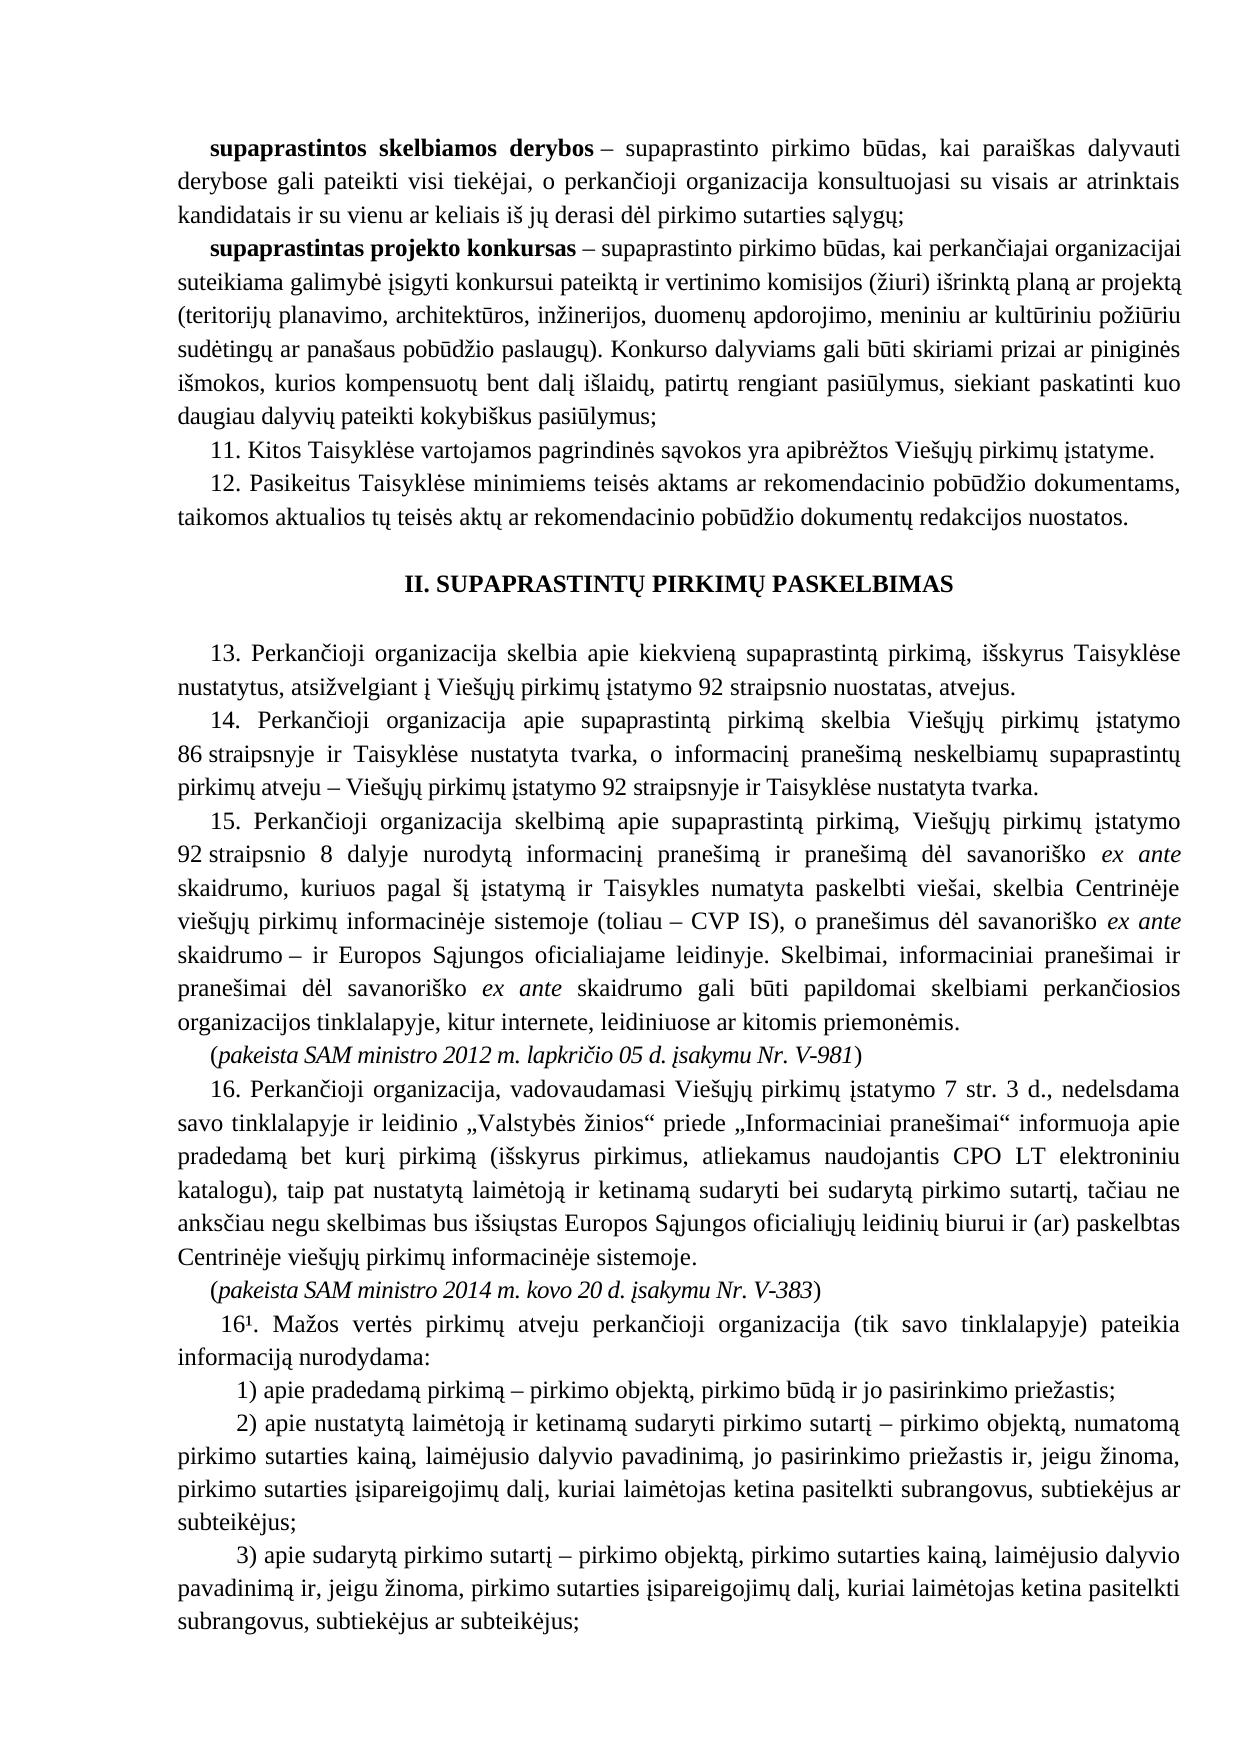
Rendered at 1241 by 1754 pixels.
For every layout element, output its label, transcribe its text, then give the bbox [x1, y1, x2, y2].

list 3) apie sudarytą pirkimo sutartį – pirkimo objektą, pirkimo sutarties kainą, laimėjusio dalyvio pavadinimą ir, jeigu žinoma, pirkimo sutarties įsipareigojimų dalį, kuriai laimėtojas ketina pasitelkti subrangovus, subtiekėjus ar subteikėjus; [177, 1540, 1181, 1635]
text II. SUPAPRASTINTŲ PIRKIMŲ PASKELBIMAS [177, 569, 1181, 598]
text (pakeista SAM ministro 2012 m. lapkričio 05 d. įsakymu Nr. V-981) [177, 1041, 1181, 1069]
text 16¹. Mažos vertės pirkimų atveju perkančioji organizacija (tik savo tinklalapyje) pateikia informaciją nurodydama: [177, 1309, 1181, 1371]
text 14. Perkančioji organizacija apie supaprastintą pirkimą skelbia Viešųjų pirkimų įstatymo 86 straipsnyje ir Taisyklėse nustatyta tvarka, o informacinį pranešimą neskelbiamų supaprastintų pirkimų atveju – Viešųjų pirkimų įstatymo 92 straipsnyje ir Taisyklėse nustatyta tvarka. [177, 705, 1181, 801]
text 2) apie nustatytą laimėtoją ir ketinamą sudaryti pirkimo sutartį – pirkimo objektą, numatomą pirkimo sutarties kainą, laimėjusio dalyvio pavadinimą, jo pasirinkimo priežastis ir, jeigu žinoma, pirkimo sutarties įsipareigojimų dalį, kuriai laimėtojas ketina pasitelkti subrangovus, subtiekėjus ar subteikėjus; [177, 1408, 1181, 1536]
text 16. Perkančioji organizacija, vadovaudamasi Viešųjų pirkimų įstatymo 7 str. 3 d., nedelsdama savo tinklalapyje ir leidinio „Valstybės žinios“ priede „Informaciniai pranešimai“ informuoja apie pradedamą bet kurį pirkimą (išskyrus pirkimus, atliekamus naudojantis CPO LT elektroniniu katalogu), taip pat nustatytą laimėtoją ir ketinamą sudaryti bei sudarytą pirkimo sutartį, tačiau ne anksčiau negu skelbimas bus išsiųstas Europos Sąjungos oficialiųjų leidinių biurui ir (ar) paskelbtas Centrinėje viešųjų pirkimų informacinėje sistemoje. [177, 1074, 1181, 1271]
text 11. Kitos Taisyklėse vartojamos pagrindinės sąvokos yra apibrėžtos Viešųjų pirkimų įstatyme. [177, 435, 1181, 463]
text supaprastintas projekto konkursas – supaprastinto pirkimo būdas, kai perkančiajai organizacijai suteikiama galimybė įsigyti konkursui pateiktą ir vertinimo komisijos (žiuri) išrinktą planą ar projektą (teritorijų planavimo, architektūros, inžinerijos, duomenų apdorojimo, meniniu ar kultūriniu požiūriu sudėtingų ar panašaus pobūdžio paslaugų). Konkurso dalyviams gali būti skiriami prizai ar piniginės išmokos, kurios kompensuotų bent dalį išlaidų, patirtų rengiant pasiūlymus, siekiant paskatinti kuo daugiau dalyvių pateikti kokybiškus pasiūlymus; [177, 233, 1181, 430]
text 12. Pasikeitus Taisyklėse minimiems teisės aktams ar rekomendacinio pobūdžio dokumentams, taikomos aktualios tų teisės aktų ar rekomendacinio pobūdžio dokumentų redakcijos nuostatos. [177, 468, 1181, 531]
list 1) apie pradedamą pirkimą – pirkimo objektą, pirkimo būdą ir jo pasirinkimo priežastis; [177, 1375, 1181, 1404]
text 15. Perkančioji organizacija skelbimą apie supaprastintą pirkimą, Viešųjų pirkimų įstatymo 92 straipsnio 8 dalyje nurodytą informacinį pranešimą ir pranešimą dėl savanoriško ex ante skaidrumo, kuriuos pagal šį įstatymą ir Taisykles numatyta paskelbti viešai, skelbia Centrinėje viešųjų pirkimų informacinėje sistemoje (toliau – CVP IS), o pranešimus dėl savanoriško ex ante skaidrumo – ir Europos Sąjungos oficialiajame leidinyje. Skelbimai, informaciniai pranešimai ir pranešimai dėl savanoriško ex ante skaidrumo gali būti papildomai skelbiami perkančiosios organizacijos tinklalapyje, kitur internete, leidiniuose ar kitomis priemonėmis. [177, 806, 1181, 1036]
text (pakeista SAM ministro 2014 m. kovo 20 d. įsakymu Nr. V-383) [177, 1275, 1181, 1304]
text supaprastintos skelbiamos derybos – supaprastinto pirkimo būdas, kai paraiškas dalyvauti derybose gali pateikti visi tiekėjai, o perkančioji organizacija konsultuojasi su visais ar atrinktais kandidatais ir su vienu ar keliais iš jų derasi dėl pirkimo sutarties sąlygų; [177, 133, 1181, 229]
text 13. Perkančioji organizacija skelbia apie kiekvieną supaprastintą pirkimą, išskyrus Taisyklėse nustatytus, atsižvelgiant į Viešųjų pirkimų įstatymo 92 straipsnio nuostatas, atvejus. [177, 638, 1181, 700]
